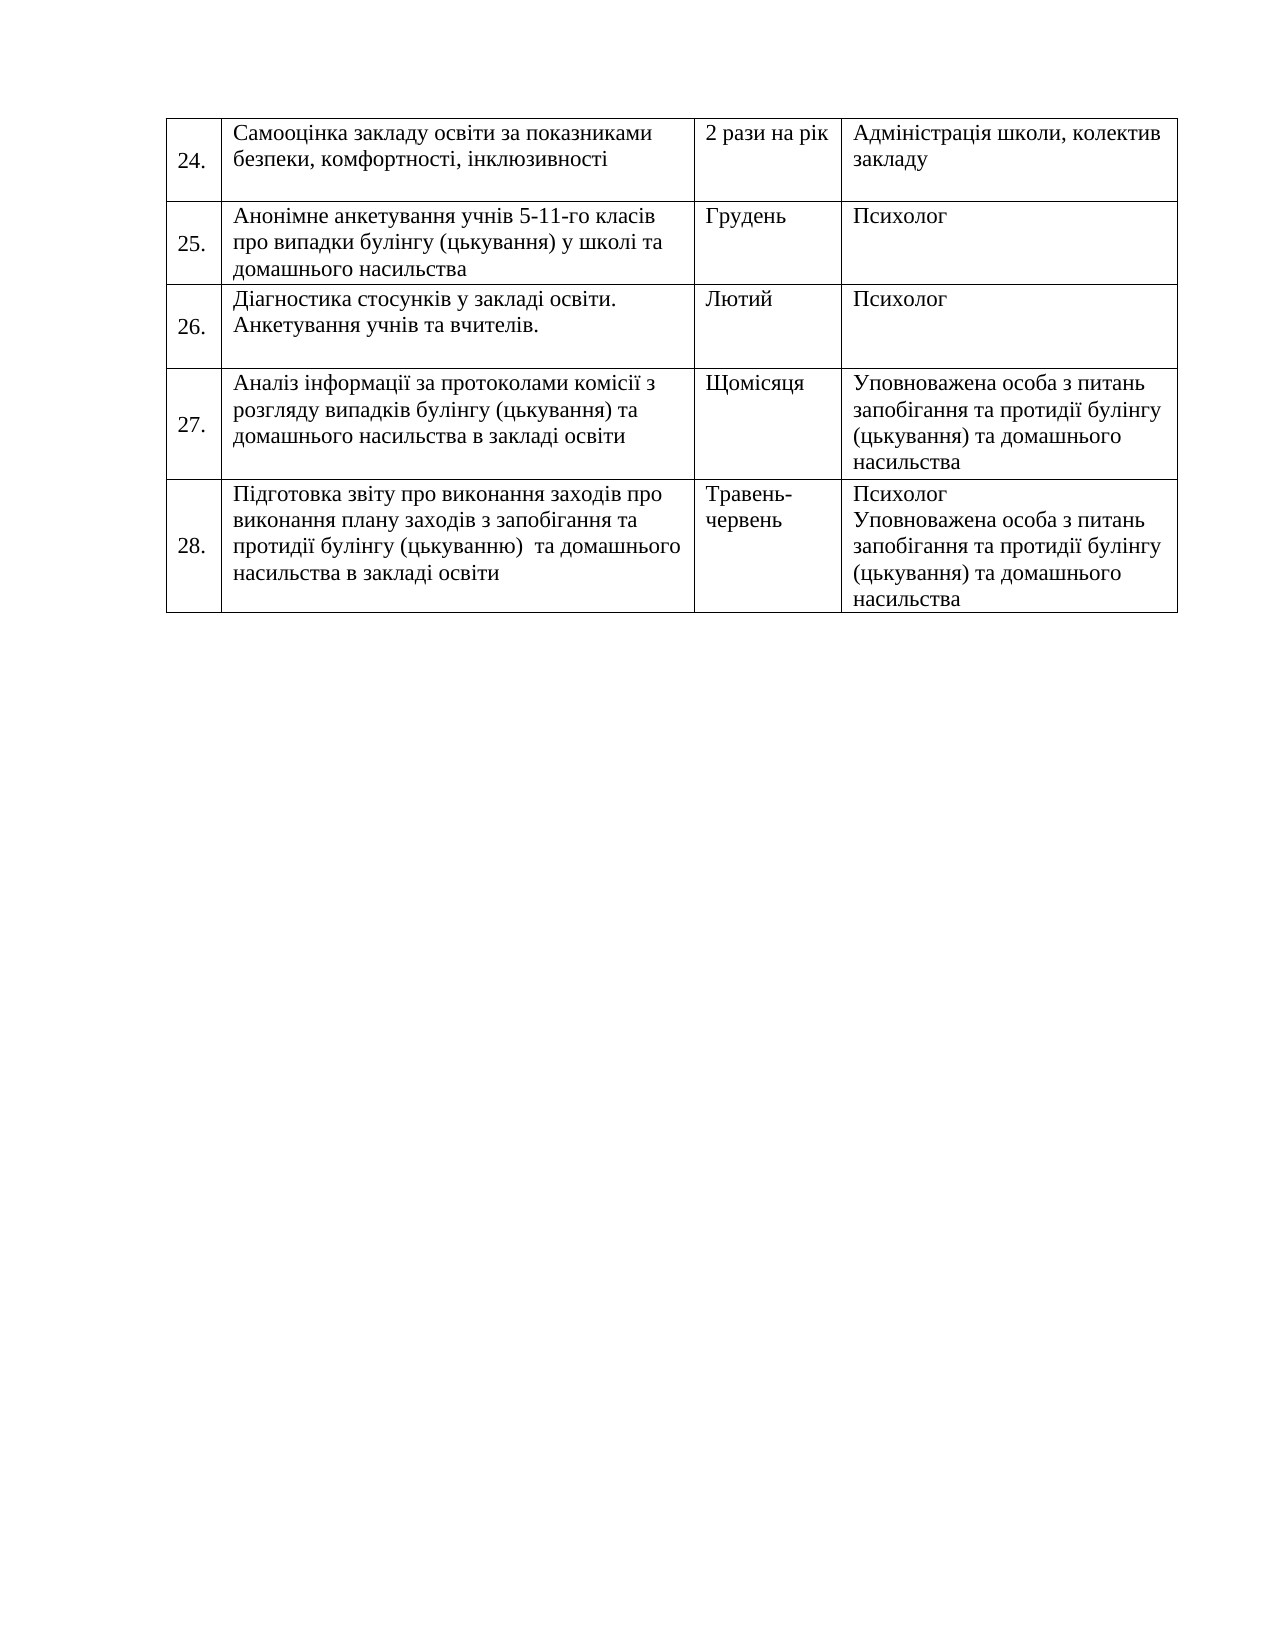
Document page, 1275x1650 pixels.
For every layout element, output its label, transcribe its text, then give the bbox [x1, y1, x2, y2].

table_cell Лютий [695, 285, 841, 368]
table_cell Психолог [842, 202, 1177, 284]
table_cell 2 рази на рік [695, 119, 841, 201]
table_cell Аналіз інформації за протоколами комісії з розгляду випадків булінгу (цькування) та домашнього насильства в закладі освіти [222, 369, 694, 479]
table_cell [167, 369, 221, 479]
table_cell Підготовка звіту про виконання заходів про виконання плану заходів з запобігання та протидії булінгу (цькуванню) та домашнього насильства в закладі освіти [222, 480, 694, 612]
table_cell Психолог [842, 285, 1177, 368]
table_cell [167, 202, 221, 284]
table_cell Діагностика стосунків у закладі освіти. Анкетування учнів та вчителів. [222, 285, 694, 368]
table_cell Щомісяця [695, 369, 841, 479]
table_cell Психолог Уповноважена особа з питань запобігання та протидії булінгу (цькування) та домашнього насильства [842, 480, 1177, 612]
table_cell Анонімне анкетування учнів 5-11-го класів про випадки булінгу (цькування) у школі та домашнього насильства [222, 202, 694, 284]
table_cell [167, 119, 221, 201]
table_cell Уповноважена особа з питань запобігання та протидії булінгу (цькування) та домашнього насильства [842, 369, 1177, 479]
table_cell Грудень [695, 202, 841, 284]
table_cell [167, 285, 221, 368]
table_cell Самооцінка закладу освіти за показниками безпеки, комфортності, інклюзивності [222, 119, 694, 201]
table_cell [167, 480, 221, 612]
table_cell Травень-червень [695, 480, 841, 612]
table_cell Адміністрація школи, колектив закладу [842, 119, 1177, 201]
